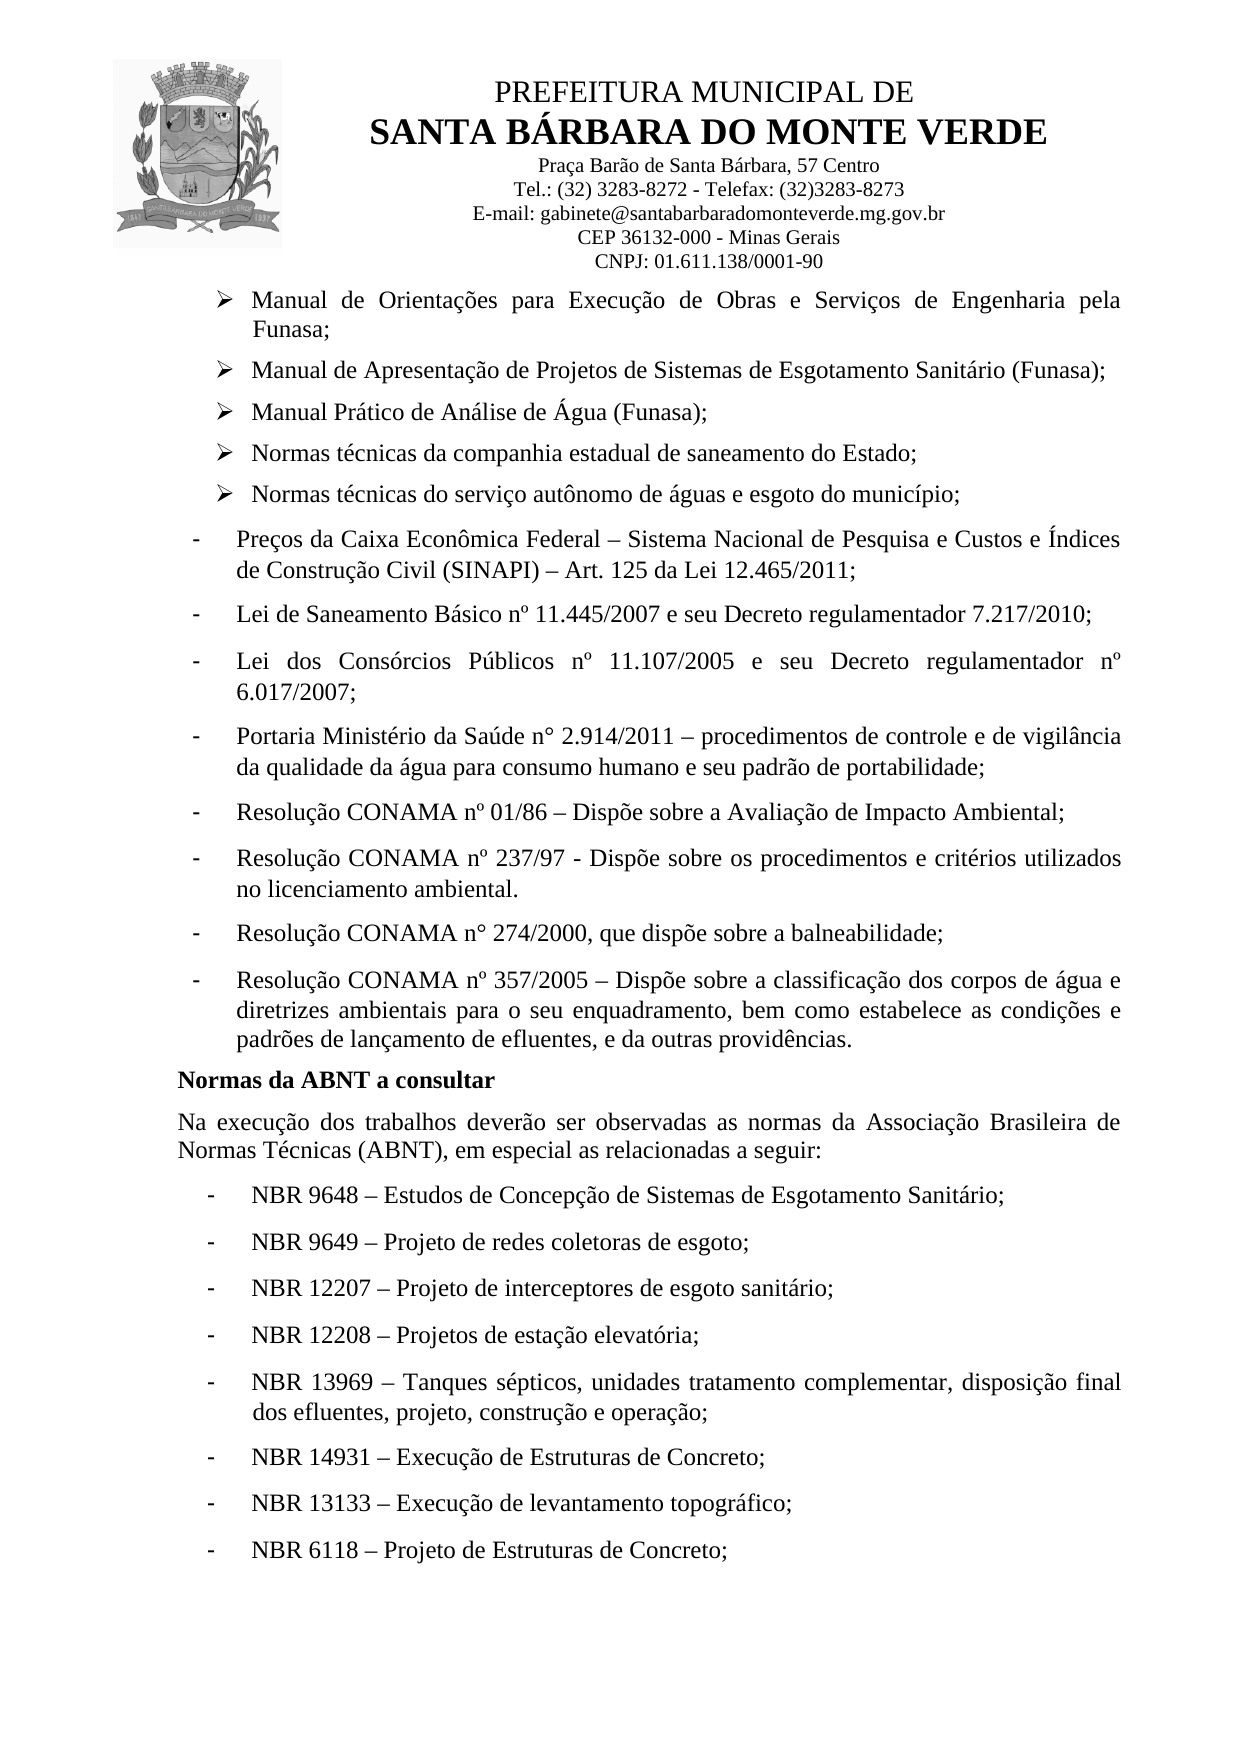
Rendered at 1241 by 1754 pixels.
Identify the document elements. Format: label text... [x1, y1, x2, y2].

list Normas técnicas do serviço autônomo de águas e esgoto do município; [215, 479, 1122, 508]
list NBR 13133 – Execução de levantamento topográfico; [207, 1485, 1122, 1519]
list NBR 6118 – Projeto de Estruturas de Concreto; [207, 1532, 1122, 1566]
list NBR 13969 – Tanques sépticos, unidades tratamento complementar, disposição final dos efluentes, projeto, construção e operação; [207, 1363, 1122, 1426]
list Resolução CONAMA nº 01/86 – Dispõe sobre a Avaliação de Impacto Ambiental; [192, 793, 1122, 827]
list Resolução CONAMA nº 237/97 - Dispõe sobre os procedimentos e critérios utilizados no licenciamento ambiental. [192, 840, 1122, 902]
list NBR 9648 – Estudos de Concepção de Sistemas de Esgotamento Sanitário; [207, 1177, 1122, 1211]
list Resolução CONAMA nº 357/2005 – Dispõe sobre a classificação dos corpos de água e diretrizes ambientais para o seu enquadramento, bem como estabelece as condições e padrões de lançamento de efluentes, e da outras providências. [192, 962, 1122, 1053]
list NBR 14931 – Execução de Estruturas de Concreto; [207, 1438, 1122, 1472]
list Resolução CONAMA n° 274/2000, que dispõe sobre a balneabilidade; [192, 915, 1122, 949]
list Preços da Caixa Econômica Federal – Sistema Nacional de Pesquisa e Custos e Índices de Construção Civil (SINAPI) – Art. 125 da Lei 12.465/2011; [192, 521, 1122, 583]
list Lei de Saneamento Básico nº 11.445/2007 e seu Decreto regulamentador 7.217/2010; [192, 596, 1122, 630]
list Normas técnicas da companhia estadual de saneamento do Estado; [215, 438, 1122, 467]
list Manual Prático de Análise de Água (Funasa); [215, 397, 1122, 426]
list NBR 12208 – Projetos de estação elevatória; [207, 1317, 1122, 1351]
list NBR 9649 – Projeto de redes coletoras de esgoto; [207, 1223, 1122, 1257]
subtitle Normas da ABNT a consultar [177, 1066, 1122, 1094]
list Portaria Ministério da Saúde n° 2.914/2011 – procedimentos de controle e de vigilância da qualidade da água para consumo humano e seu padrão de portabilidade; [192, 718, 1122, 781]
list Lei dos Consórcios Públicos nº 11.107/2005 e seu Decreto regulamentador nº 6.017/2007; [192, 642, 1122, 705]
text Na execução dos trabalhos deverão ser observadas as normas da Associação Brasileira de Normas Técnicas (ABNT), em especial as relacionadas a seguir: [177, 1107, 1122, 1164]
list NBR 12207 – Projeto de interceptores de esgoto sanitário; [207, 1270, 1122, 1304]
list Manual de Apresentação de Projetos de Sistemas de Esgotamento Sanitário (Funasa); [215, 356, 1122, 384]
list Manual de Orientações para Execução de Obras e Serviços de Engenharia pela Funasa; [215, 286, 1122, 343]
